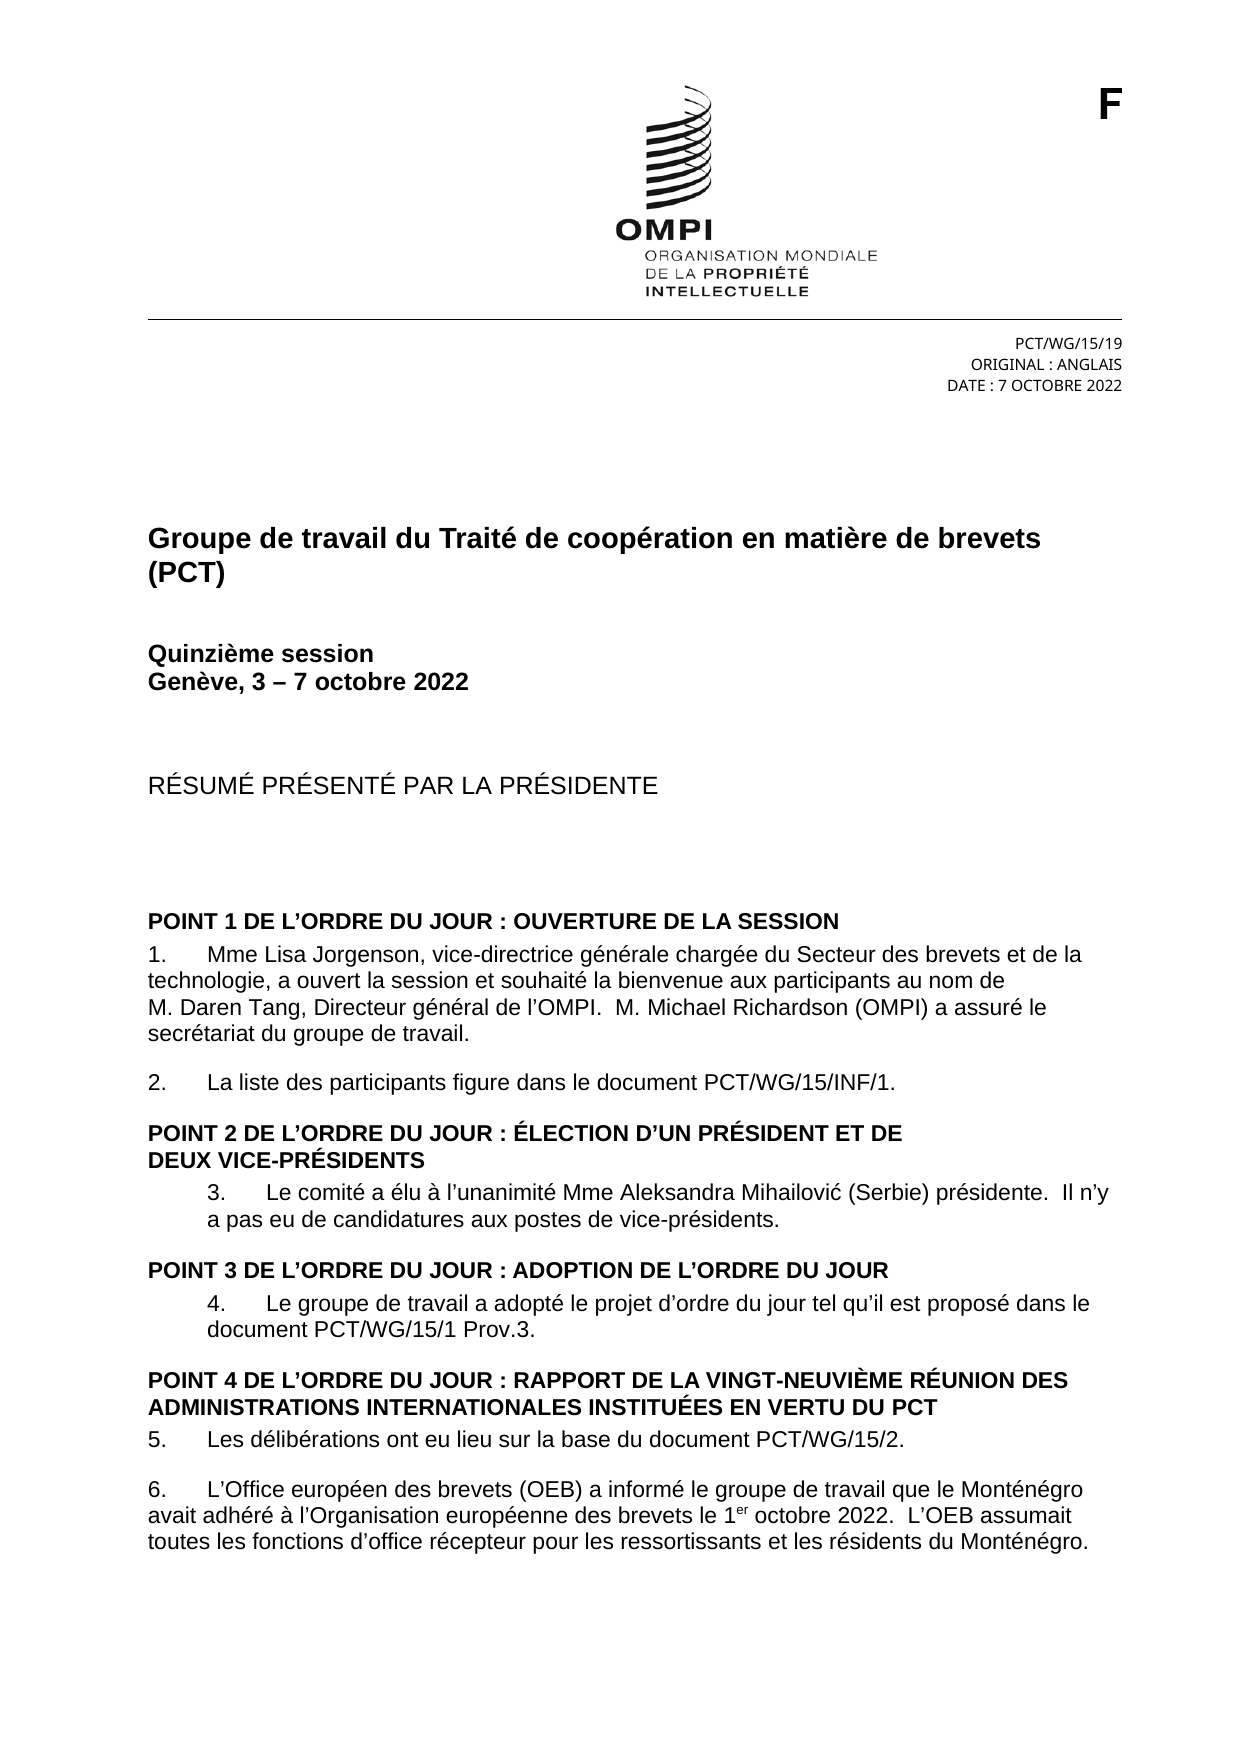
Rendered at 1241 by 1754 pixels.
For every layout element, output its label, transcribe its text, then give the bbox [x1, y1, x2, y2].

text Le comité a élu à l’unanimité Mme Aleksandra Mihailović (Serbie) présidente. Il n’y a pas eu de candidatures aux postes de vice-présidents. [207, 1179, 1122, 1232]
text Résumé présenté par la présidente [148, 771, 1122, 800]
text La liste des participants figure dans le document PCT/WG/15/INF/1. [148, 1069, 1122, 1095]
text ORIGINAL : anglais [148, 354, 1122, 375]
text Mme Lisa Jorgenson, vice-directrice générale chargée du Secteur des brevets et de la technologie, a ouvert la session et souhaité la bienvenue aux participants au nom de M. Daren Tang, Directeur général de l’OMPI. M. Michael Richardson (OMPI) a assuré le secrétariat du groupe de travail. [148, 941, 1122, 1046]
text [148, 1476, 1122, 1555]
text Le groupe de travail a adopté le projet d’ordre du jour tel qu’il est proposé dans le document PCT/WG/15/1 Prov.3. [207, 1290, 1122, 1342]
text PCT/WG/15/19 [148, 333, 1122, 354]
subtitle Point 2 de l’ordre du jour : Élection d’un président et de deux vice-présidents [148, 1120, 1122, 1173]
subtitle Point 4 de l’ordre du jour : Rapport de la vingt-neuvième réunion des administrations internationales instituées en vertu du PCT [148, 1367, 1122, 1420]
text Quinzième session [148, 638, 1122, 667]
subtitle Point 1 de l’ordre du jour : Ouverture de la session [148, 908, 1122, 934]
subtitle Groupe de travail du Traité de coopération en matière de brevets (PCT) [148, 521, 1122, 588]
text Genève, 3 – 7 octobre 2022 [148, 667, 1122, 696]
picture [613, 79, 1123, 299]
subtitle Point 3 de l’ordre du jour : Adoption de l’ordre du jour [148, 1257, 1122, 1283]
text DATE : 7 octobre 2022 [148, 375, 1122, 396]
text Les délibérations ont eu lieu sur la base du document PCT/WG/15/2. [148, 1426, 1122, 1453]
